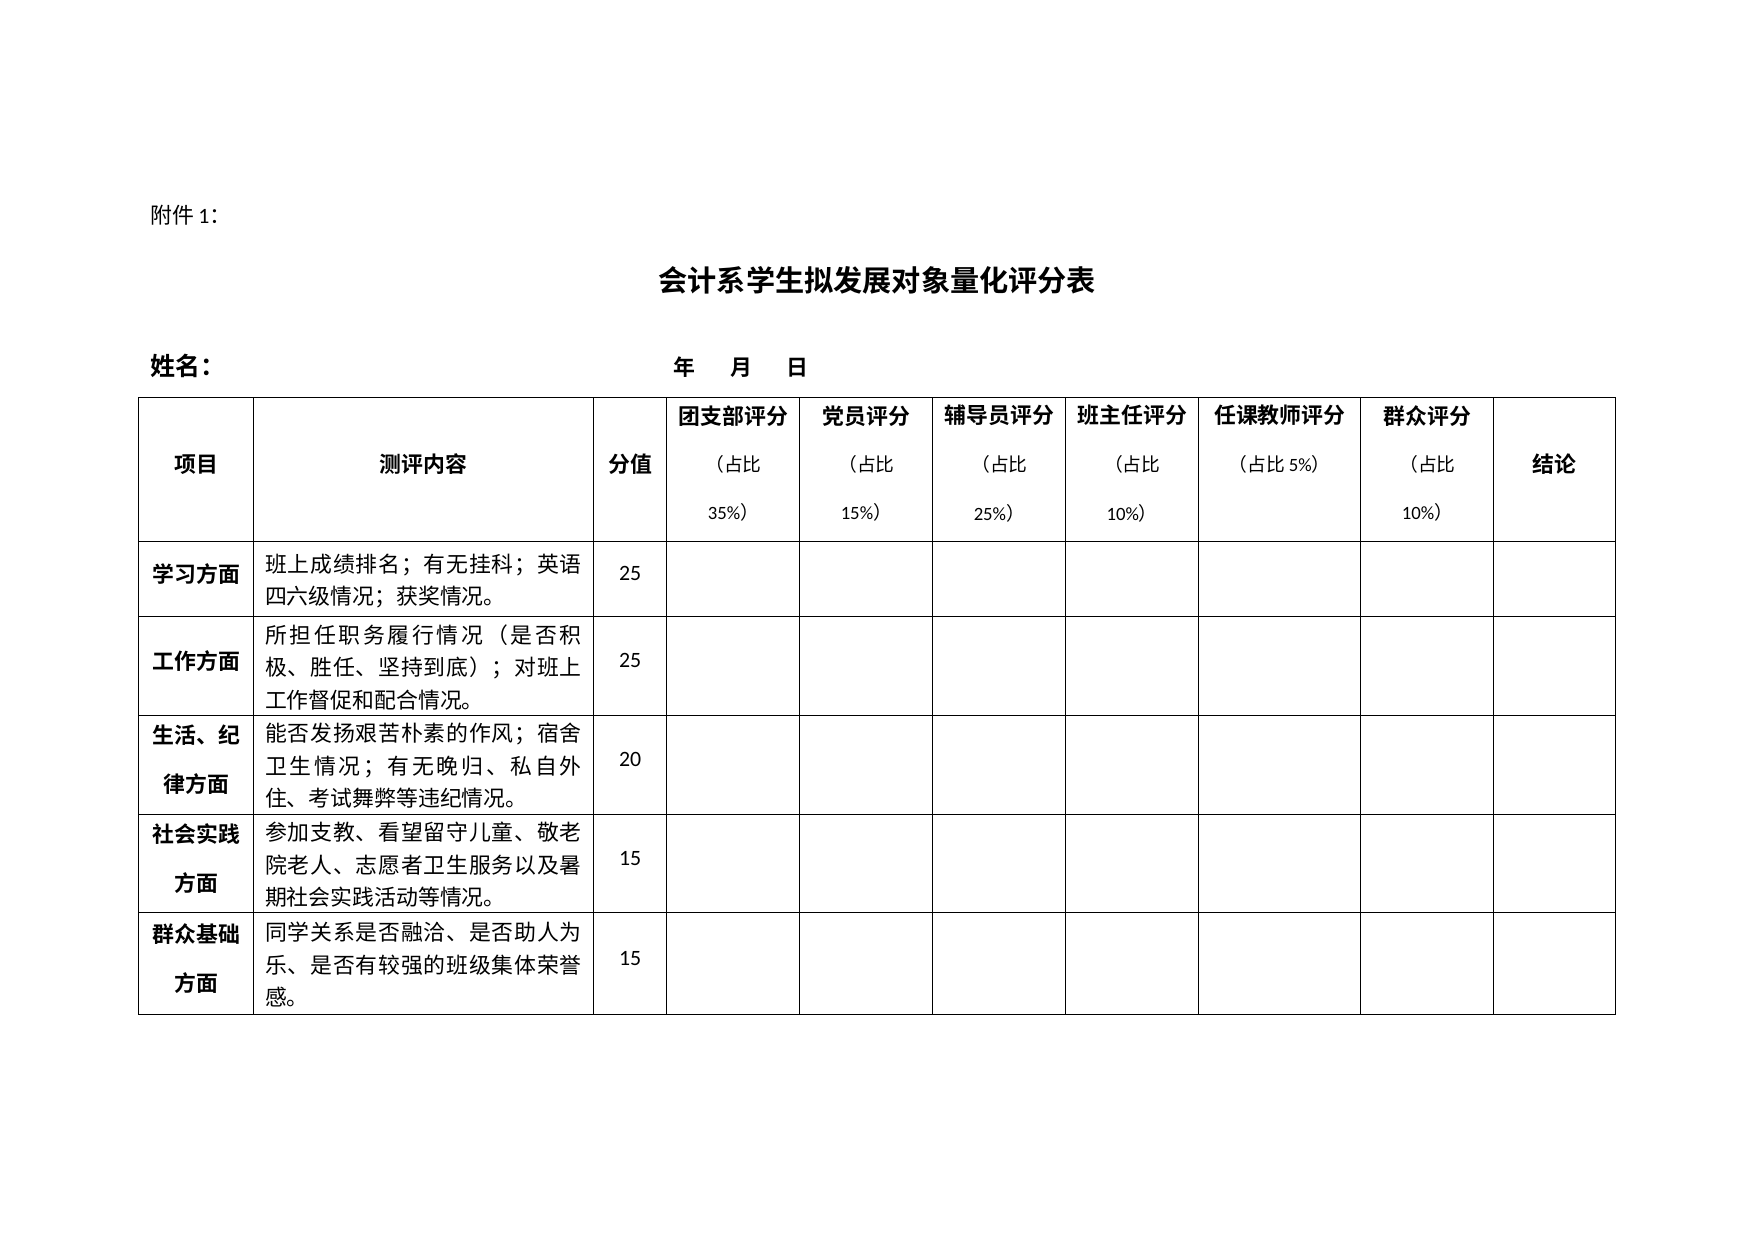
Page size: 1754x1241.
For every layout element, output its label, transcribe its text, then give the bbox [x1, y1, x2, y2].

text 会计系学生拟发展对象量化评分表 [150, 246, 1604, 311]
text 姓名： 年 月 日 [150, 332, 1604, 397]
table_cell 同学关系是否融洽、是否助人为乐、是否有较强的班级集体荣誉感。 [254, 913, 593, 1014]
table_cell [1494, 716, 1615, 813]
table_cell 班上成绩排名；有无挂科；英语四六级情况；获奖情况。 [254, 542, 593, 616]
table_cell [1066, 716, 1198, 813]
table_cell [1361, 617, 1493, 715]
table_header 党员评分 （占比15%） [800, 398, 932, 541]
table_cell [1199, 542, 1360, 616]
table_header 团支部评分 （占比35%） [667, 398, 799, 541]
table_cell [933, 913, 1065, 1014]
table_header 结论 [1494, 398, 1615, 541]
table_cell [667, 617, 799, 715]
table_cell [1494, 617, 1615, 715]
table_cell [1361, 815, 1493, 912]
table_cell [1361, 542, 1493, 616]
table_cell [1066, 913, 1198, 1014]
table_cell 20 [594, 716, 666, 813]
table_cell [933, 716, 1065, 813]
table_header 辅导员评分（占比25%） [933, 398, 1065, 541]
table_cell [1494, 542, 1615, 616]
table_cell [1199, 617, 1360, 715]
table_cell [800, 815, 932, 912]
table_header 分值 [594, 398, 666, 541]
table_cell 25 [594, 617, 666, 715]
table_cell 社会实践方面 [139, 815, 253, 912]
table_cell 25 [594, 542, 666, 616]
table_cell [1199, 716, 1360, 813]
table_cell [1361, 913, 1493, 1014]
table_cell [933, 542, 1065, 616]
table_cell [667, 913, 799, 1014]
table_cell [800, 716, 932, 813]
table_cell 能否发扬艰苦朴素的作风；宿舍卫生情况；有无晚归、私自外住、考试舞弊等违纪情况。 [254, 716, 593, 813]
table_cell [667, 716, 799, 813]
table_cell [933, 815, 1065, 912]
table_cell 15 [594, 913, 666, 1014]
table_cell [1066, 617, 1198, 715]
table_header 班主任评分（占比10%） [1066, 398, 1198, 541]
table_header 测评内容 [254, 398, 593, 541]
table_cell 15 [594, 815, 666, 912]
table_header 任课教师评分（占比5%） [1199, 398, 1360, 541]
table_header 群众评分 （占比10%） [1361, 398, 1493, 541]
table_cell 参加支教、看望留守儿童、敬老院老人、志愿者卫生服务以及暑期社会实践活动等情况。 [254, 815, 593, 912]
table_cell [667, 542, 799, 616]
table_cell [1494, 913, 1615, 1014]
table_cell 生活、纪律方面 [139, 716, 253, 813]
table_cell 工作方面 [139, 617, 253, 715]
table_cell 学习方面 [139, 542, 253, 616]
table_cell 所担任职务履行情况（是否积极、胜任、坚持到底）；对班上工作督促和配合情况。 [254, 617, 593, 715]
table_cell 群众基础方面 [139, 913, 253, 1014]
table_cell [800, 913, 932, 1014]
text 附件1： [150, 198, 1604, 230]
table_cell [800, 617, 932, 715]
table_cell [800, 542, 932, 616]
table_cell [1199, 815, 1360, 912]
table_cell [1066, 815, 1198, 912]
table_cell [933, 617, 1065, 715]
table_cell [1494, 815, 1615, 912]
table_cell [1066, 542, 1198, 616]
table_header 项目 [139, 398, 253, 541]
table_cell [1199, 913, 1360, 1014]
table_cell [1361, 716, 1493, 813]
table_cell [667, 815, 799, 912]
